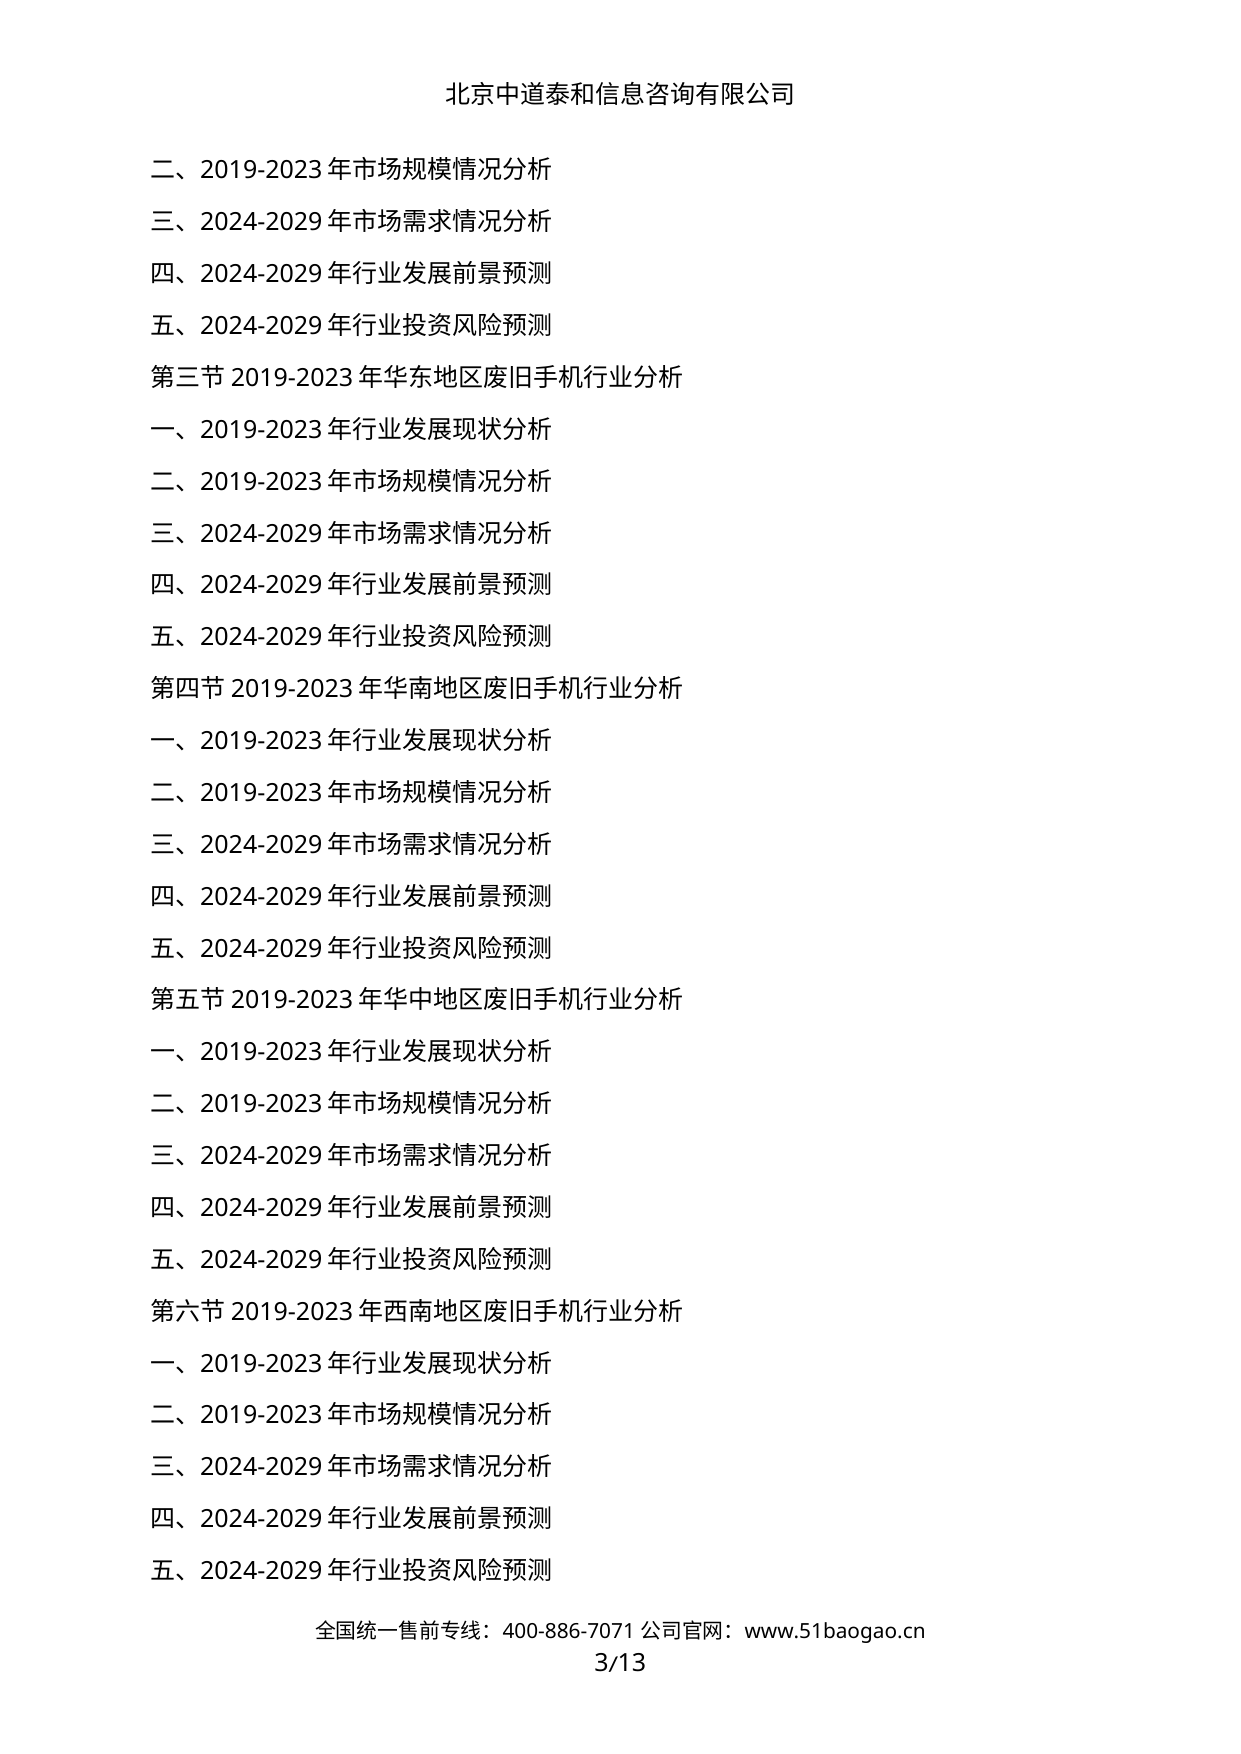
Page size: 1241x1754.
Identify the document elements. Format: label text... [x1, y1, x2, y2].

text 三、2024-2029年市场需求情况分析 [150, 1136, 1090, 1172]
text 一、2019-2023年行业发展现状分析 [150, 1343, 1090, 1379]
text 四、2024-2029年行业发展前景预测 [150, 565, 1090, 601]
text 二、2019-2023年市场规模情况分析 [150, 461, 1090, 497]
text 二、2019-2023年市场规模情况分析 [150, 150, 1090, 186]
text 第三节 2019-2023年华东地区废旧手机行业分析 [150, 357, 1090, 394]
text 三、2024-2029年市场需求情况分析 [150, 513, 1090, 549]
text 三、2024-2029年市场需求情况分析 [150, 824, 1090, 861]
text 一、2019-2023年行业发展现状分析 [150, 409, 1090, 446]
text 二、2019-2023年市场规模情况分析 [150, 772, 1090, 809]
text 五、2024-2029年行业投资风险预测 [150, 928, 1090, 964]
text 三、2024-2029年市场需求情况分析 [150, 1447, 1090, 1483]
text 第四节 2019-2023年华南地区废旧手机行业分析 [150, 669, 1090, 705]
text 第六节 2019-2023年西南地区废旧手机行业分析 [150, 1291, 1090, 1327]
text 四、2024-2029年行业发展前景预测 [150, 1499, 1090, 1535]
text 五、2024-2029年行业投资风险预测 [150, 306, 1090, 342]
text 五、2024-2029年行业投资风险预测 [150, 1239, 1090, 1276]
text 第五节 2019-2023年华中地区废旧手机行业分析 [150, 980, 1090, 1016]
text 一、2019-2023年行业发展现状分析 [150, 1032, 1090, 1068]
text 四、2024-2029年行业发展前景预测 [150, 254, 1090, 290]
text 四、2024-2029年行业发展前景预测 [150, 1187, 1090, 1224]
text 五、2024-2029年行业投资风险预测 [150, 617, 1090, 653]
text 五、2024-2029年行业投资风险预测 [150, 1551, 1090, 1587]
text 二、2019-2023年市场规模情况分析 [150, 1084, 1090, 1120]
text 一、2019-2023年行业发展现状分析 [150, 721, 1090, 757]
text 三、2024-2029年市场需求情况分析 [150, 202, 1090, 238]
text 四、2024-2029年行业发展前景预测 [150, 876, 1090, 912]
text 二、2019-2023年市场规模情况分析 [150, 1395, 1090, 1431]
